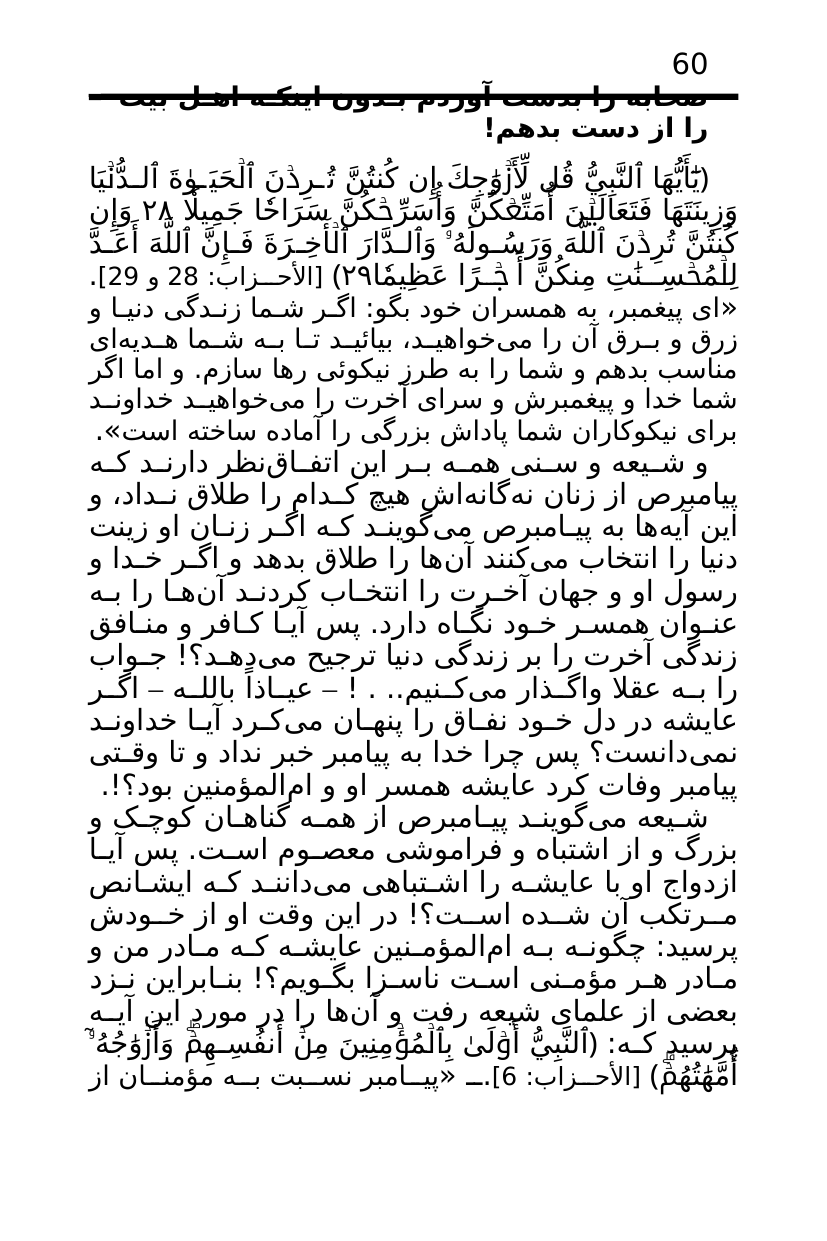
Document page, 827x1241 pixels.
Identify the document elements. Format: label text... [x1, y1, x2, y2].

text و شیعه و سنی همه بر این اتفاق‌نظر دارند که پیامبرص از زنان نه‌گانه‌اش هیچ کدام را طلاق نداد، و این آیه‌ها به پیامبرص می‌گویند که اگر زنان او زینت دنیا را انتخاب می‌کنند آن‌ها را طلاق بدهد و اگر خدا و رسول او و جهان آخرت را انتخاب کردند آن‌ها را به عنوان همسر خود نگاه دارد. پس آیا کافر و منافق زندگی آخرت را بر زندگی دنیا ترجیح می‌دهد؟! جواب را به عقلا وا‌گذار می‌کنیم.. . ! – عیاذاً بالله – اگر عایشه در دل خود نفاق را پنهان می‌کرد آیا خداوند نمی‌دانست؟ پس چرا خدا به پیامبر خبر نداد و تا وقتی پیامبر وفات کرد عایشه همسر او و ام‌المؤمنین بود؟!. [89, 447, 738, 802]
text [89, 802, 738, 1093]
text ﴿يَٰٓأَيُّهَا ٱلنَّبِيُّ قُل لِّأَزۡوَٰجِكَ إِن كُنتُنَّ تُرِدۡنَ ٱلۡحَيَوٰةَ ٱلدُّنۡيَا وَزِينَتَهَا فَتَعَالَيۡنَ أُمَتِّعۡكُنَّ وَأُسَرِّحۡكُنَّ سَرَاحٗا جَمِيلٗا ٢٨ وَإِن كُنتُنَّ تُرِدۡنَ ٱللَّهَ وَرَسُولَهُۥ وَٱلدَّارَ ٱلۡأٓخِرَةَ فَإِنَّ ٱللَّهَ أَعَدَّ لِلۡمُحۡسِنَٰتِ مِنكُنَّ أَجۡرًا عَظِيمٗا٢٩﴾ [الأحزاب: 28 و 29]. «ای پیغمبر، به همسران خود بگو: اگر شما زندگی دنیا و زرق و برق آن را می‌خواهید، بیائید تا به شما هدیه‌ای مناسب بدهم و شما را به طرز نیکوئی رها سازم. و اما اگر شما خدا و پیغمبرش و سرای آخرت را می‌خواهید خداوند برای نیکوکاران شما پاداش بزرگی را آماده ساخته است». [89, 163, 738, 447]
